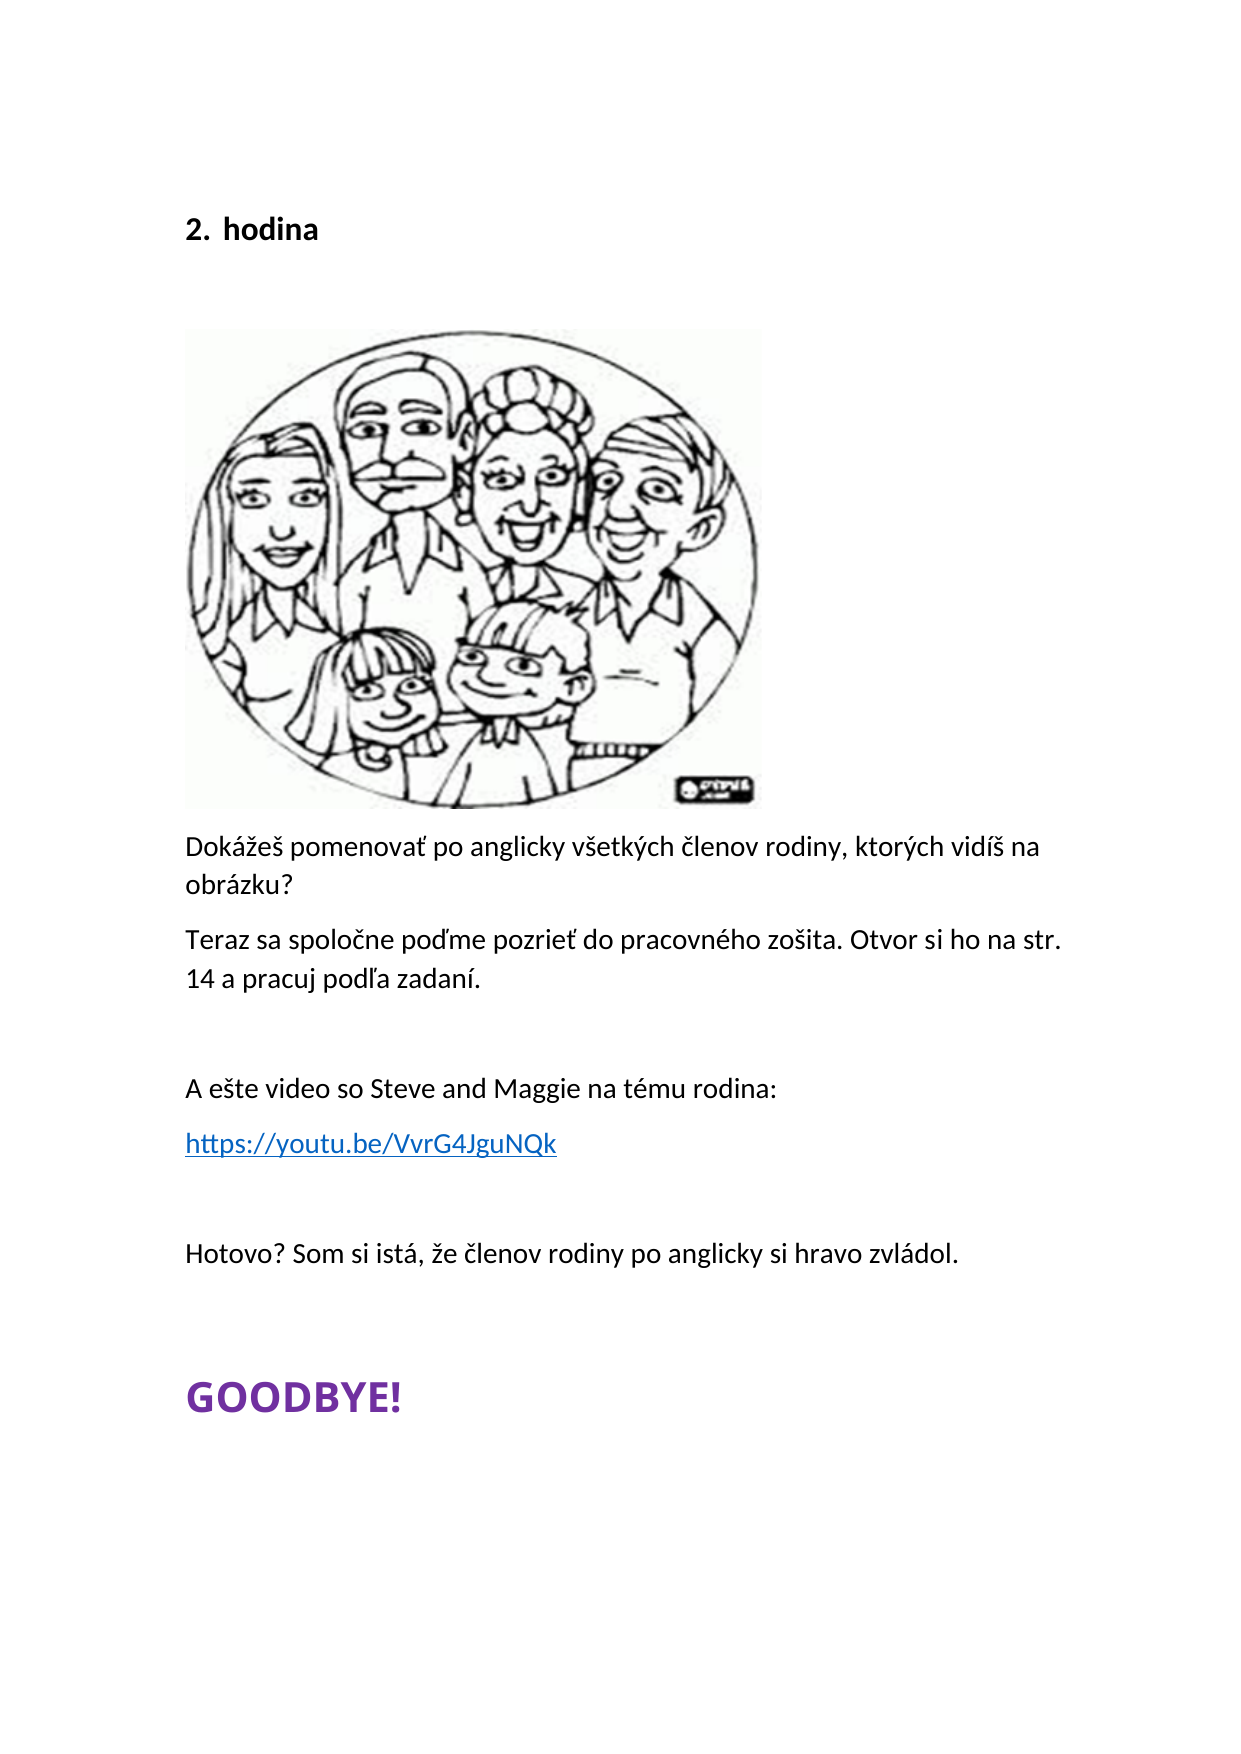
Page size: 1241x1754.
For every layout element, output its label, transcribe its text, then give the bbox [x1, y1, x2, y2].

text Teraz sa spoločne poďme pozrieť do pracovného zošita. Otvor si ho na str. 14 a pracuj podľa zadaní. [185, 921, 1093, 995]
picture [185, 329, 762, 809]
text GOODBYE! [185, 1368, 1093, 1425]
text https://youtu.be/VvrG4JguNQk [185, 1125, 1093, 1161]
text Hotovo? Som si istá, že členov rodiny po anglicky si hravo zvládol. [185, 1235, 1093, 1271]
list hodina [185, 208, 1093, 249]
text A ešte video so Steve and Maggie na tému rodina: [185, 1070, 1093, 1106]
text Dokážeš pomenovať po anglicky všetkých členov rodiny, ktorých vidíš na obrázku? [185, 828, 1093, 902]
